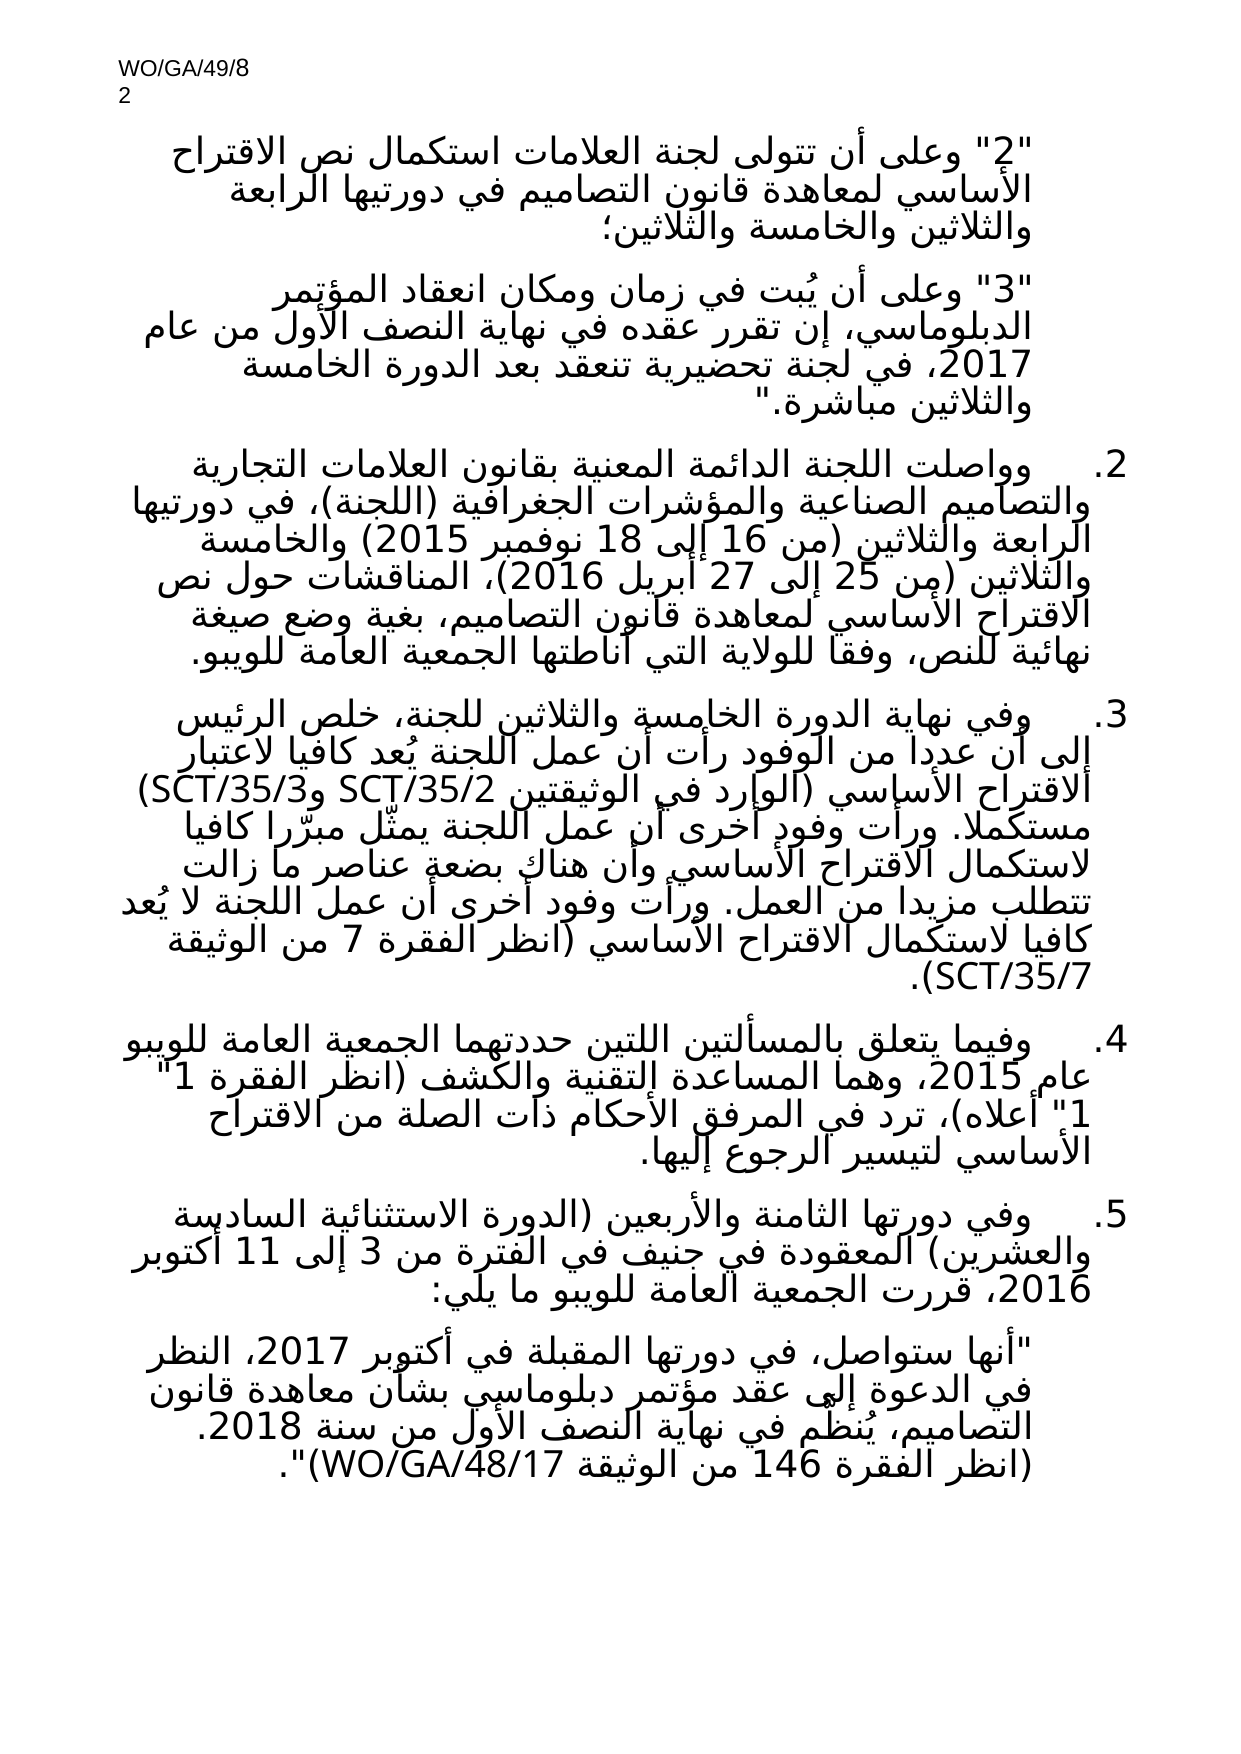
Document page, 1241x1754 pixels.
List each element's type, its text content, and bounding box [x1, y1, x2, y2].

text وواصلت اللجنة الدائمة المعنية بقانون العلامات التجارية والتصاميم الصناعية والمؤشرات الجغرافية (اللجنة)، في دورتيها الرابعة والثلاثين (من 16 إلى 18 نوفمبر 2015) والخامسة والثلاثين (من 25 إلى 27 أبريل 2016)، المناقشات حول نص الاقتراح الأساسي لمعاهدة قانون التصاميم، بغية وضع صيغة نهائية للنص، وفقا للولاية التي أناطتها الجمعية العامة للويبو. [118, 447, 1092, 672]
text وفيما يتعلق بالمسألتين اللتين حددتهما الجمعية العامة للويبو عام 2015، وهما المساعدة التقنية والكشف (انظر الفقرة 1"1" أعلاه)، ترد في المرفق الأحكام ذات الصلة من الاقتراح الأساسي لتيسير الرجوع إليها. [118, 1022, 1092, 1172]
list "أنها ستواصل، في دورتها المقبلة في أكتوبر 2017، النظر في الدعوة إلى عقد مؤتمر دبلوماسي بشأن معاهدة قانون التصاميم، يُنظَّم في نهاية النصف الأول من سنة 2018.(انظر الفقرة 146 من الوثيقة WO/GA/48/17)". [118, 1334, 1033, 1484]
text "2" وعلى أن تتولى لجنة العلامات استكمال نص الاقتراح الأساسي لمعاهدة قانون التصاميم في دورتيها الرابعة والثلاثين والخامسة والثلاثين؛ [118, 134, 1033, 247]
text وفي نهاية الدورة الخامسة والثلاثين للجنة، خلص الرئيس إلى أن عددا من الوفود رأت أن عمل اللجنة يُعد كافيا لاعتبار الاقتراح الأساسي (الوارد في الوثيقتين SCT/35/2 وSCT/35/3) مستكملا. ورأت وفود أخرى أن عمل اللجنة يمثّل مبرّرا كافيا لاستكمال الاقتراح الأساسي وأن هناك بضعة عناصر ما زالت تتطلب مزيدا من العمل. ورأت وفود أخرى أن عمل اللجنة لا يُعد كافيا لاستكمال الاقتراح الأساسي (انظر الفقرة 7 من الوثيقة SCT/35/7). [118, 697, 1092, 997]
text وفي دورتها الثامنة والأربعين (الدورة الاستثنائية السادسة والعشرين) المعقودة في جنيف في الفترة من 3 إلى 11 أكتوبر 2016، قررت الجمعية العامة للويبو ما يلي: [118, 1197, 1092, 1309]
text "3" وعلى أن يُبت في زمان ومكان انعقاد المؤتمر الدبلوماسي، إن تقرر عقده في نهاية النصف الأول من عام 2017، في لجنة تحضيرية تنعقد بعد الدورة الخامسة والثلاثين مباشرة." [118, 272, 1033, 422]
